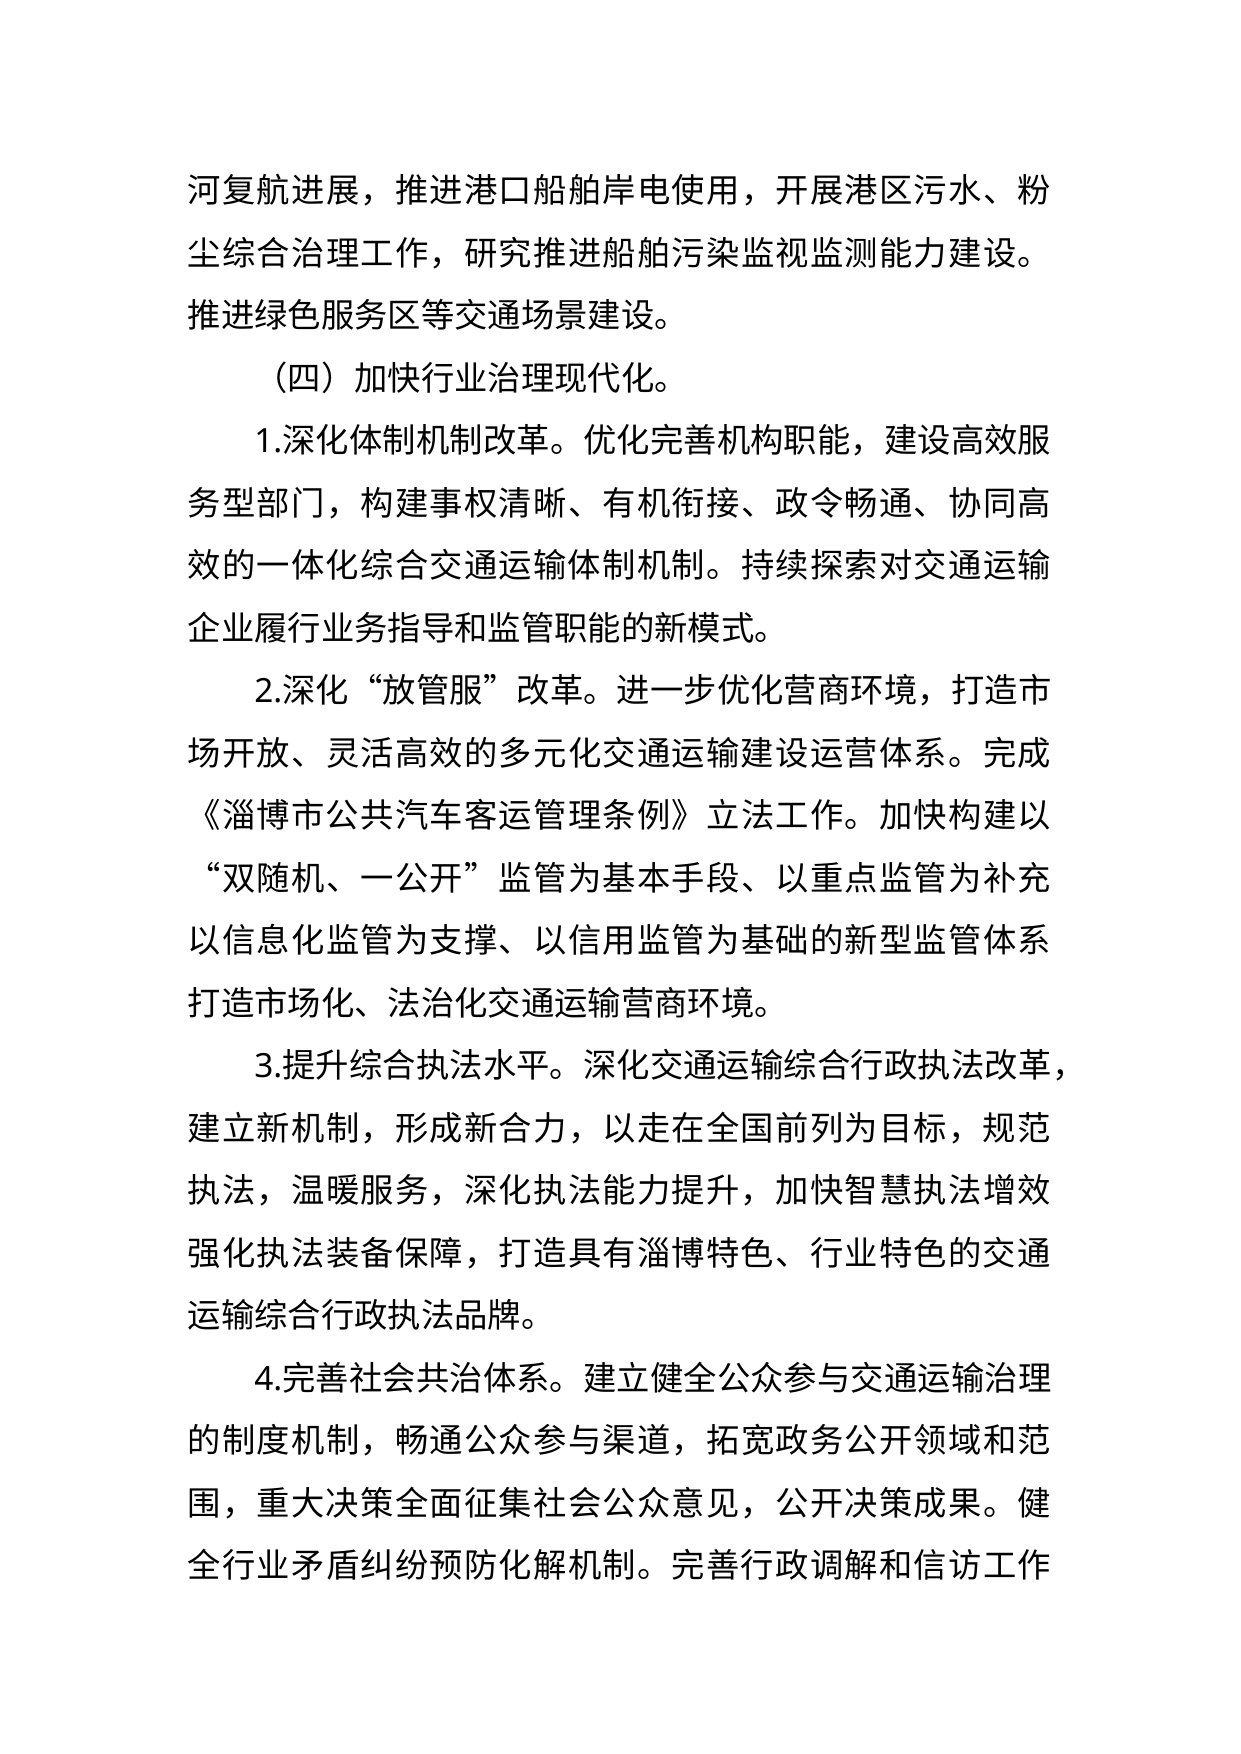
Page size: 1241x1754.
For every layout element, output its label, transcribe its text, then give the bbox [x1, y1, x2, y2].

text （四）加快行业治理现代化。 [187, 337, 1053, 400]
text 2.深化“放管服”改革。进一步优化营商环境，打造市场开放、灵活高效的多元化交通运输建设运营体系。完成《淄博市公共汽车客运管理条例》立法工作。加快构建以“双随机、一公开”监管为基本手段、以重点监管为补充、以信息化监管为支撑、以信用监管为基础的新型监管体系，打造市场化、法治化交通运输营商环境。 [187, 650, 1053, 1025]
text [187, 1337, 1053, 1587]
text 1.深化体制机制改革。优化完善机构职能，建设高效服务型部门，构建事权清晰、有机衔接、政令畅通、协同高效的一体化综合交通运输体制机制。持续探索对交通运输企业履行业务指导和监管职能的新模式。 [187, 400, 1053, 650]
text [187, 150, 1053, 337]
text 3.提升综合执法水平。深化交通运输综合行政执法改革，建立新机制，形成新合力，以走在全国前列为目标，规范执法，温暖服务，深化执法能力提升，加快智慧执法增效，强化执法装备保障，打造具有淄博特色、行业特色的交通运输综合行政执法品牌。 [187, 1025, 1053, 1337]
